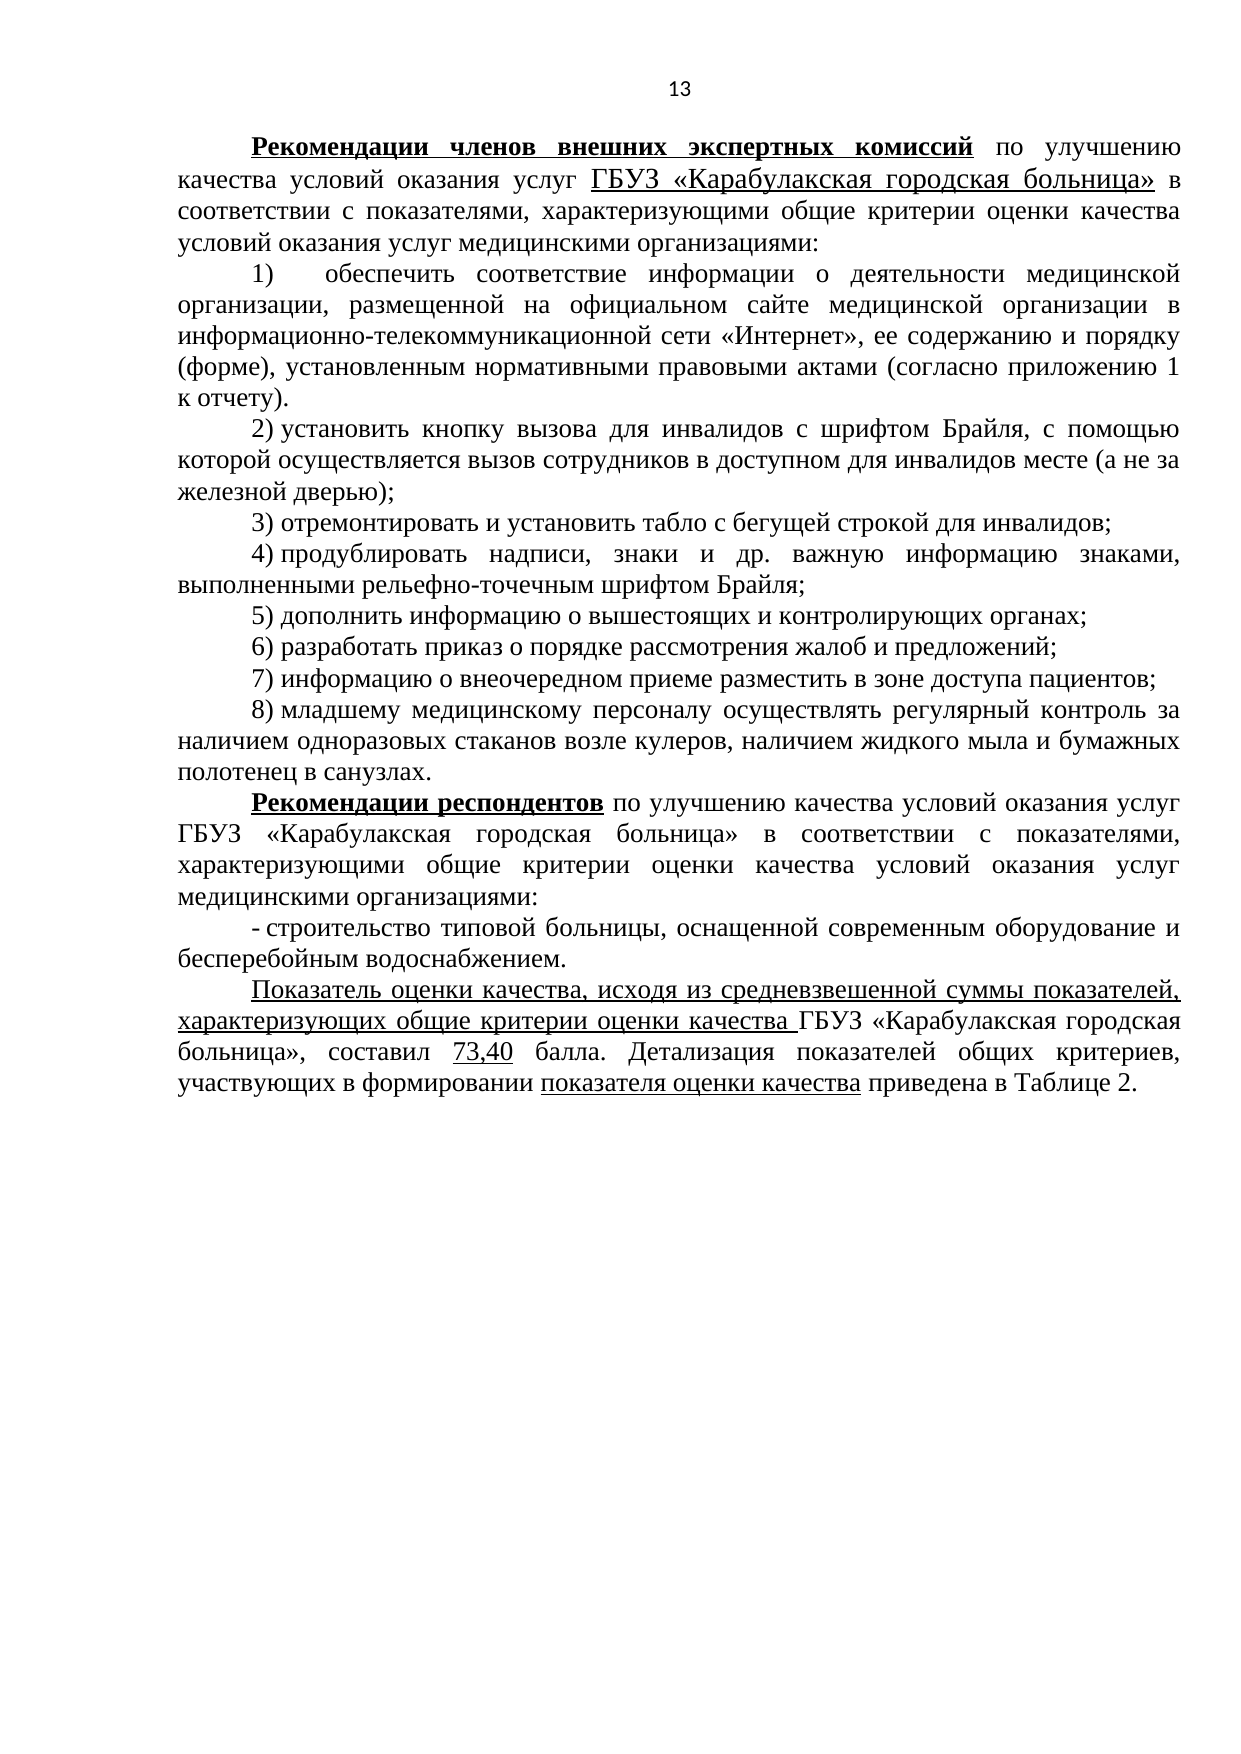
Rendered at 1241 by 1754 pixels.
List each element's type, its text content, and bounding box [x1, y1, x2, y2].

list отремонтировать и установить табло с бегущей строкой для инвалидов; [177, 506, 1181, 537]
list дополнить информацию о вышестоящих и контролирующих органах; [177, 599, 1181, 631]
list Показатель оценки качества, исходя из средневзвешенной суммы показателей, характеризующих общие критерии оценки качества ГБУЗ «Карабулакская городская больница», составил 73,40 балла. Детализация показателей общих критериев, участвующих в формировании показателя оценки качества приведена в Таблице 2. [177, 973, 1181, 1098]
list продублировать надписи, знаки и др. важную информацию знаками, выполненными рельефно-точечным шрифтом Брайля; [177, 537, 1181, 599]
text Рекомендации членов внешних экспертных комиссий по улучшению качества условий оказания услуг ГБУЗ «Карабулакская городская больница» в соответствии с показателями, характеризующими общие критерии оценки качества условий оказания услуг медицинскими организациями: [177, 130, 1181, 257]
text Рекомендации респондентов по улучшению качества условий оказания услуг ГБУЗ «Карабулакская городская больница» в соответствии с показателями, характеризующими общие критерии оценки качества условий оказания услуг медицинскими организациями: [177, 786, 1181, 911]
list информацию о внеочередном приеме разместить в зоне доступа пациентов; [177, 662, 1181, 693]
list младшему медицинскому персоналу осуществлять регулярный контроль за наличием одноразовых стаканов возле кулеров, наличием жидкого мыла и бумажных полотенец в санузлах. [177, 693, 1181, 786]
list установить кнопку вызова для инвалидов с шрифтом Брайля, с помощью которой осуществляется вызов сотрудников в доступном для инвалидов месте (а не за железной дверью); [177, 412, 1181, 506]
list разработать приказ о порядке рассмотрения жалоб и предложений; [177, 631, 1181, 662]
list обеспечить соответствие информации о деятельности медицинской организации, размещенной на официальном сайте медицинской организации в информационно-телекоммуникационной сети «Интернет», ее содержанию и порядку (форме), установленным нормативными правовыми актами (согласно приложению 1 к отчету). [177, 257, 1181, 412]
list строительство типовой больницы, оснащенной современным оборудование и бесперебойным водоснабжением. [177, 911, 1181, 973]
